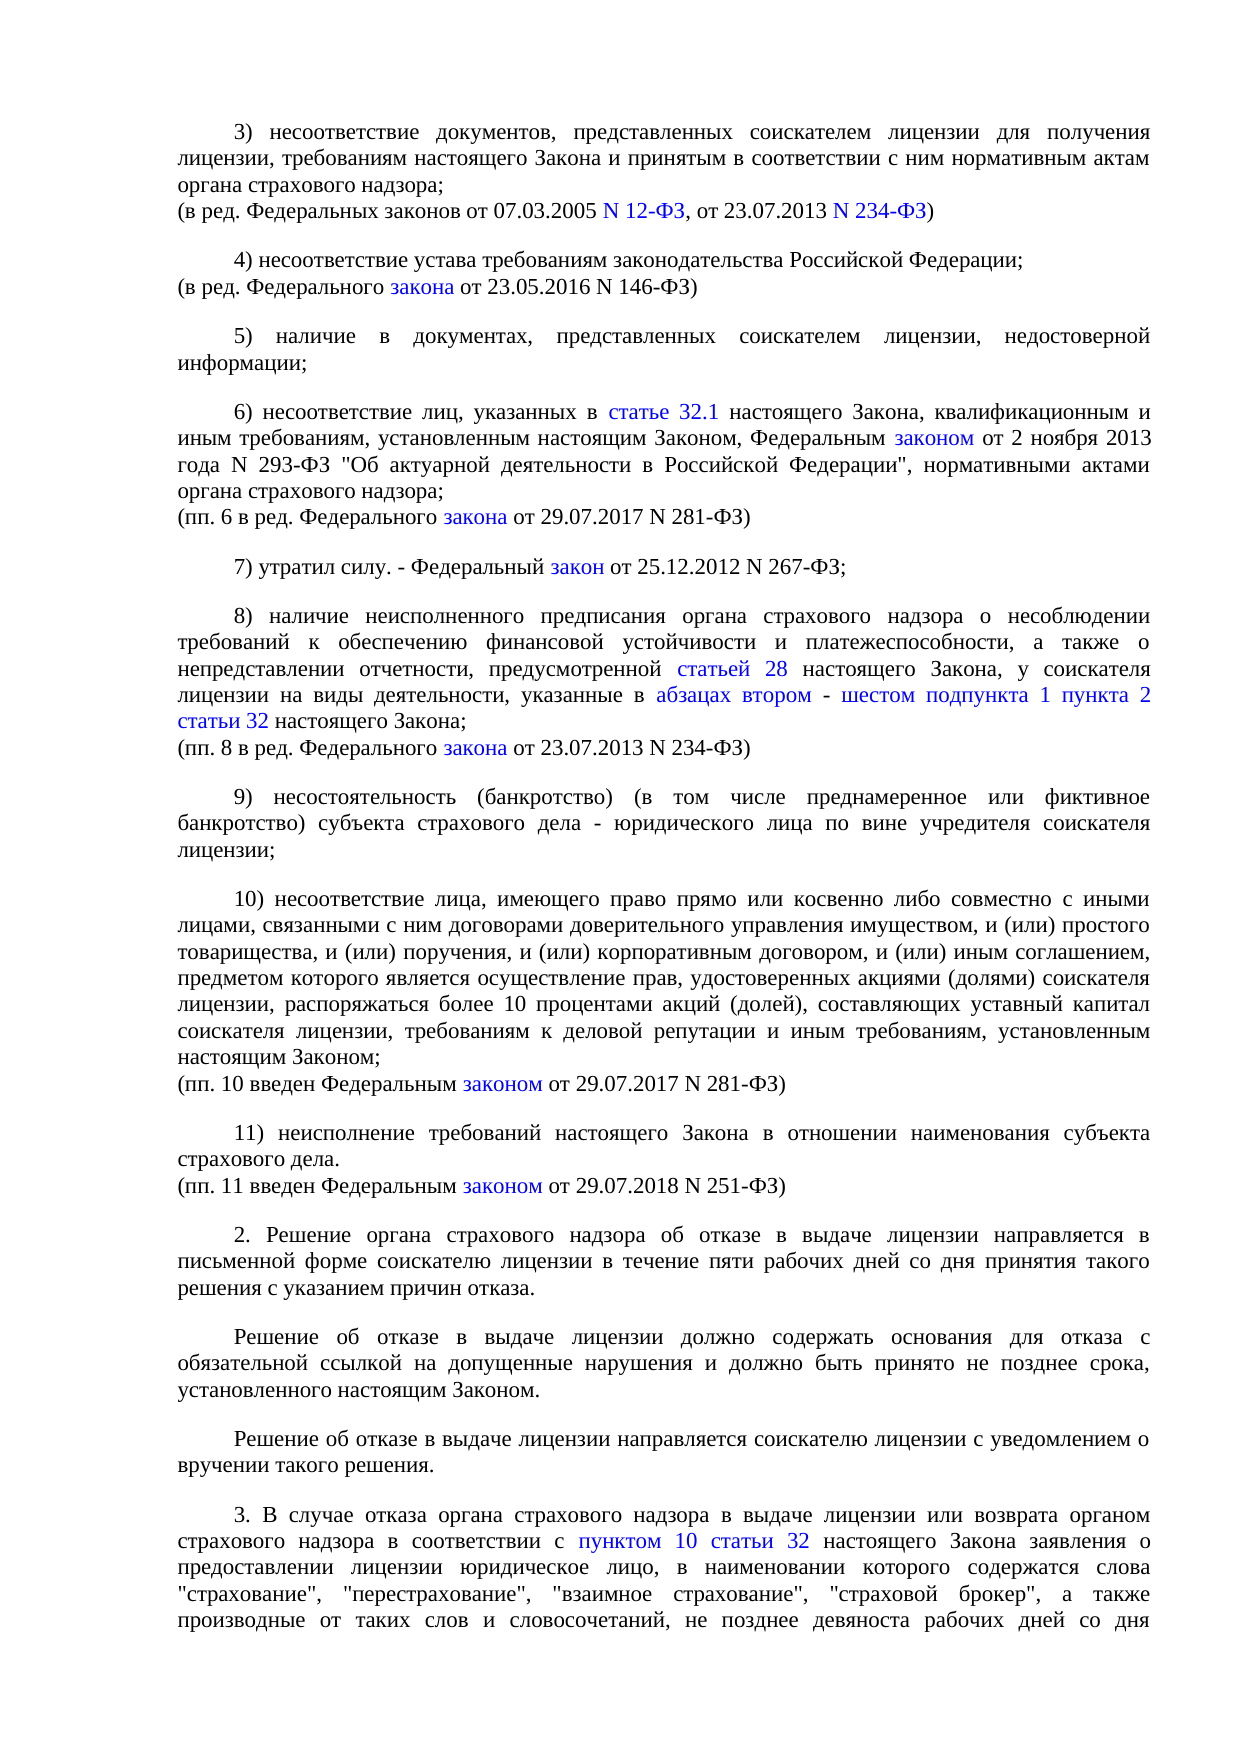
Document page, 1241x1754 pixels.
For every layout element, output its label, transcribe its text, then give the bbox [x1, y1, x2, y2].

text 4) несоответствие устава требованиям законодательства Российской Федерации; [177, 247, 1152, 273]
text 6) несоответствие лиц, указанных в статье 32.1 настоящего Закона, квалификационным и иным требованиям, установленным настоящим Законом, Федеральным законом от 2 ноября 2013 года N 293-ФЗ "Об актуарной деятельности в Российской Федерации", нормативными актами органа страхового надзора; [177, 398, 1152, 503]
text 9) несостоятельность (банкротство) (в том числе преднамеренное или фиктивное банкротство) субъекта страхового дела - юридического лица по вине учредителя соискателя лицензии; [177, 783, 1152, 862]
text 11) неисполнение требований настоящего Закона в отношении наименования субъекта страхового дела. [177, 1119, 1152, 1172]
text (в ред. Федерального закона от 23.05.2016 N 146-ФЗ) [177, 273, 1152, 299]
text (пп. 6 в ред. Федерального закона от 29.07.2017 N 281-ФЗ) [177, 503, 1152, 530]
text (пп. 8 в ред. Федерального закона от 23.07.2013 N 234-ФЗ) [177, 734, 1152, 760]
text 10) несоответствие лица, имеющего право прямо или косвенно либо совместно с иными лицами, связанными с ним договорами доверительного управления имуществом, и (или) простого товарищества, и (или) поручения, и (или) корпоративным договором, и (или) иным соглашением, предметом которого является осуществление прав, удостоверенных акциями (долями) соискателя лицензии, распоряжаться более 10 процентами акций (долей), составляющих уставный капитал соискателя лицензии, требованиям к деловой репутации и иным требованиям, установленным настоящим Законом; [177, 885, 1152, 1069]
text 2. Решение органа страхового надзора об отказе в выдаче лицензии направляется в письменной форме соискателю лицензии в течение пяти рабочих дней со дня принятия такого решения с указанием причин отказа. [177, 1221, 1152, 1300]
text (в ред. Федеральных законов от 07.03.2005 N 12-ФЗ, от 23.07.2013 N 234-ФЗ) [177, 197, 1152, 224]
text 5) наличие в документах, представленных соискателем лицензии, недостоверной информации; [177, 322, 1152, 375]
text (пп. 11 введен Федеральным законом от 29.07.2018 N 251-ФЗ) [177, 1172, 1152, 1198]
text 8) наличие неисполненного предписания органа страхового надзора о несоблюдении требований к обеспечению финансовой устойчивости и платежеспособности, а также о непредставлении отчетности, предусмотренной статьей 28 настоящего Закона, у соискателя лицензии на виды деятельности, указанные в абзацах втором - шестом подпункта 1 пункта 2 статьи 32 настоящего Закона; [177, 602, 1152, 734]
text (пп. 10 введен Федеральным законом от 29.07.2017 N 281-ФЗ) [177, 1070, 1152, 1096]
text 7) утратил силу. - Федеральный закон от 25.12.2012 N 267-ФЗ; [177, 553, 1152, 579]
text Решение об отказе в выдаче лицензии направляется соискателю лицензии с уведомлением о вручении такого решения. [177, 1425, 1152, 1478]
text Решение об отказе в выдаче лицензии должно содержать основания для отказа с обязательной ссылкой на допущенные нарушения и должно быть принято не позднее срока, установленного настоящим Законом. [177, 1323, 1152, 1402]
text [177, 1501, 1152, 1632]
text 3) несоответствие документов, представленных соискателем лицензии для получения лицензии, требованиям настоящего Закона и принятым в соответствии с ним нормативным актам органа страхового надзора; [177, 118, 1152, 197]
